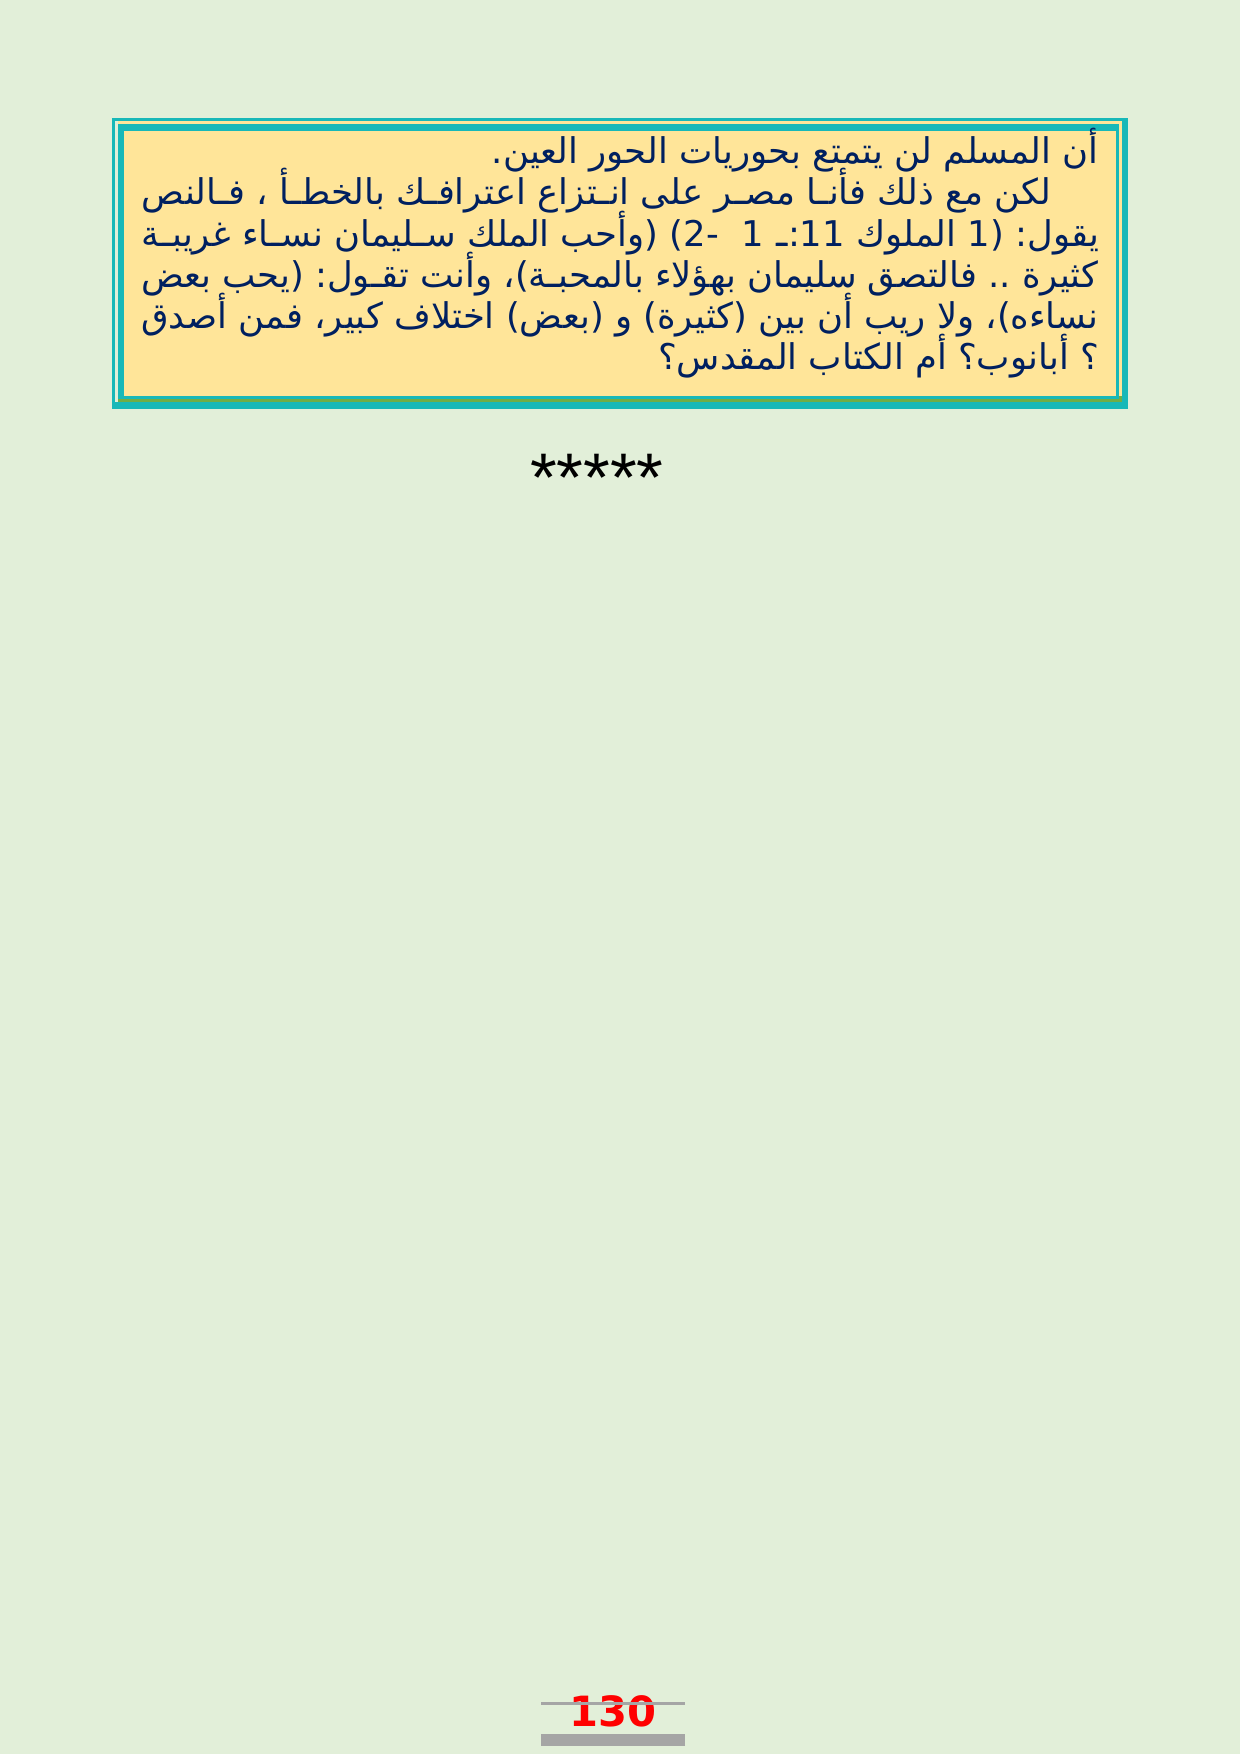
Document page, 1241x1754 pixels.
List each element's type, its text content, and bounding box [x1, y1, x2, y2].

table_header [118, 121, 1122, 396]
text ***** [118, 436, 1122, 516]
